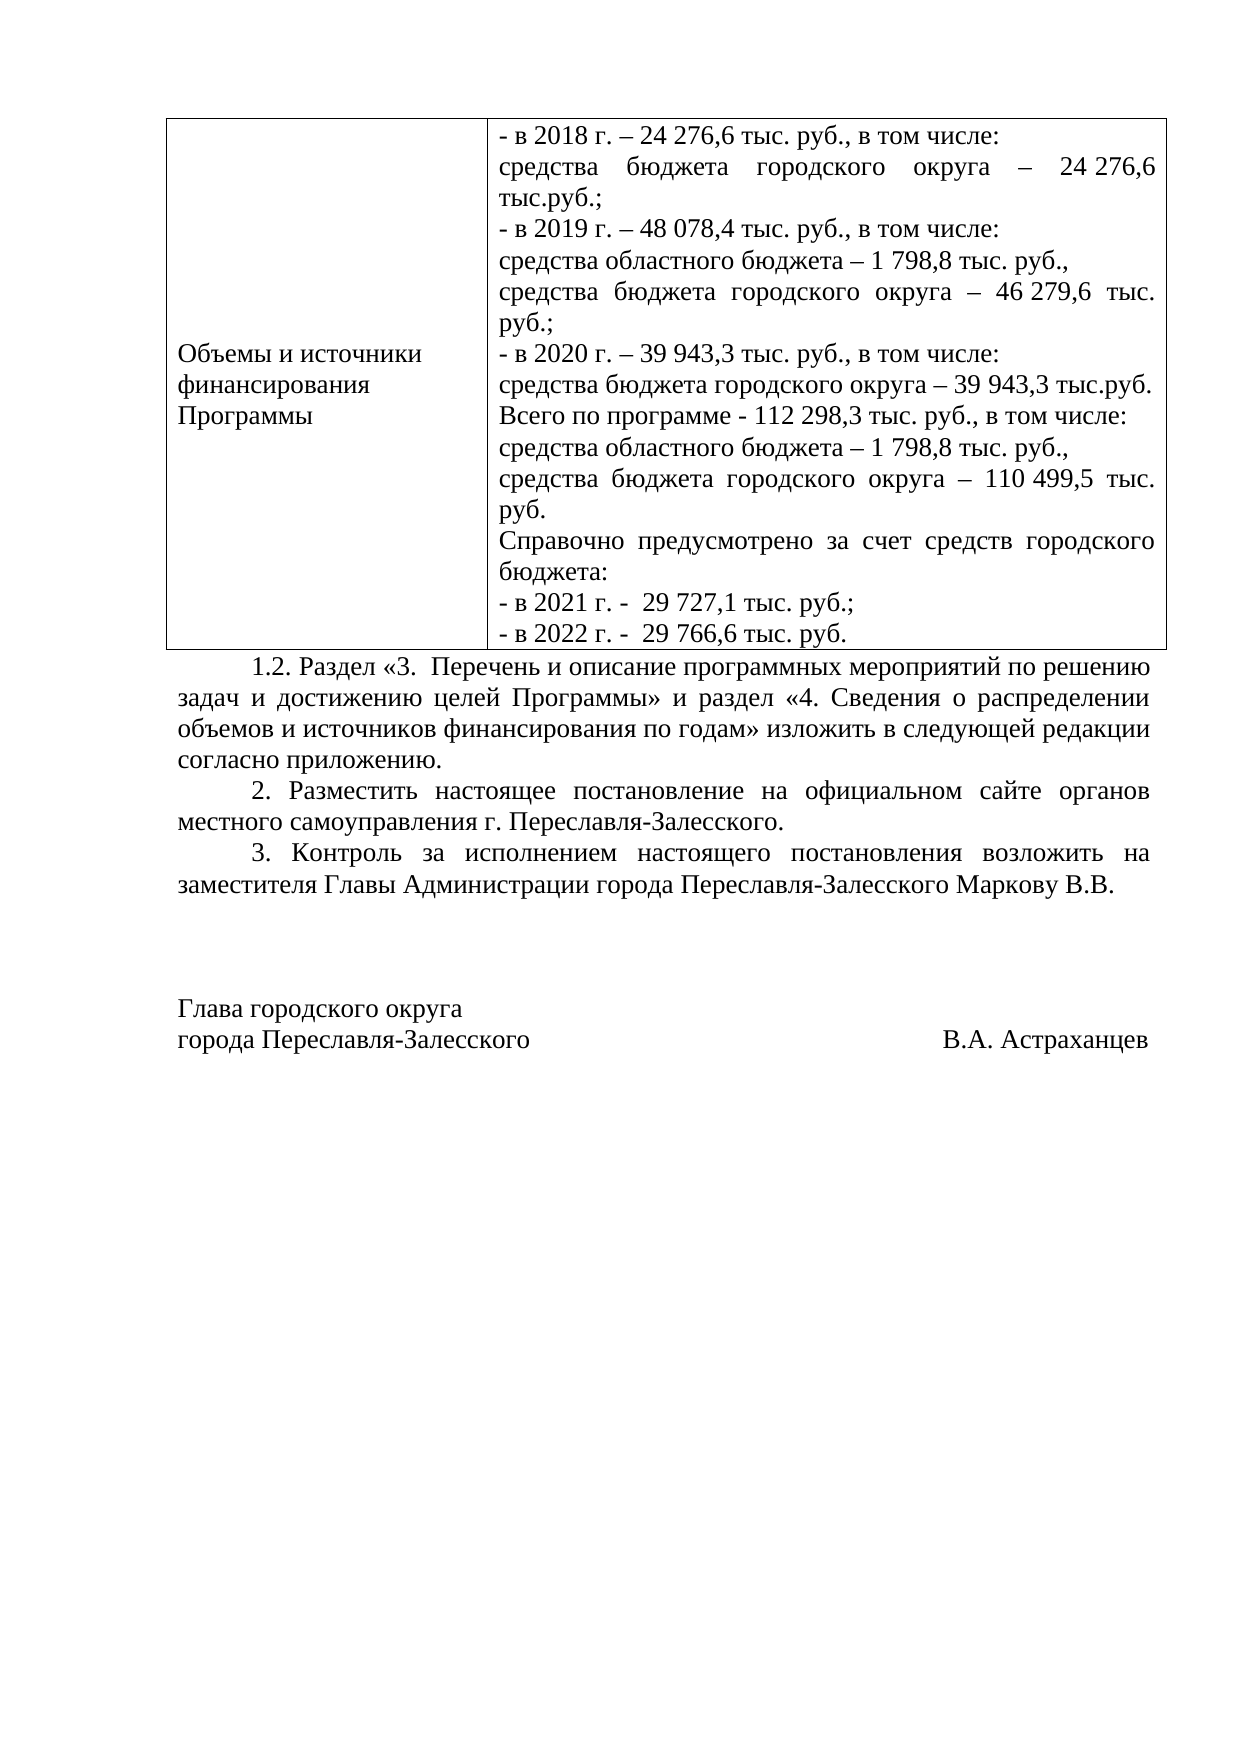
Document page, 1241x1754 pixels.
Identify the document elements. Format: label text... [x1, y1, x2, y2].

table_header Объемы и источники финансирования Программы [167, 119, 487, 649]
text города Переславля-Залесского В.А. Астраханцев [177, 1023, 1152, 1054]
table_header - в 2018 г. – 24 276,6 тыс. руб., в том числе: средства бюджета городского округа – 24 276,6 тыс.руб.; - в 2019 г. – 48 078,4 тыс. руб., в том числе: средства областного бюджета – 1 798,8 тыс. руб., средства бюджета городского округа – 46 279,6 тыс. руб.; - в 2020 г. – 39 943,3 тыс. руб., в том числе: средства бюджета городского округа – 39 943,3 тыс.руб. Всего по программе - 112 298,3 тыс. руб., в том числе: средства областного бюджета – 1 798,8 тыс. руб., средства бюджета городского округа – 110 499,5 тыс. руб. Справочно предусмотрено за счет средств городского бюджета: - в 2021 г. - 29 727,1 тыс. руб.; - в 2022 г. - 29 766,6 тыс. руб. [488, 119, 1166, 649]
text 2. Разместить настоящее постановление на официальном сайте органов местного самоуправления г. Переславля-Залесского. [177, 774, 1152, 837]
text 1.2. Раздел «3. Перечень и описание программных мероприятий по решению задач и достижению целей Программы» и раздел «4. Сведения о распределении объемов и источников финансирования по годам» изложить в следующей редакции согласно приложению. [177, 650, 1152, 774]
text Глава городского округа [177, 992, 1152, 1023]
text 3. Контроль за исполнением настоящего постановления возложить на заместителя Главы Администрации города Переславля-Залесского Маркову В.В. [177, 837, 1152, 899]
